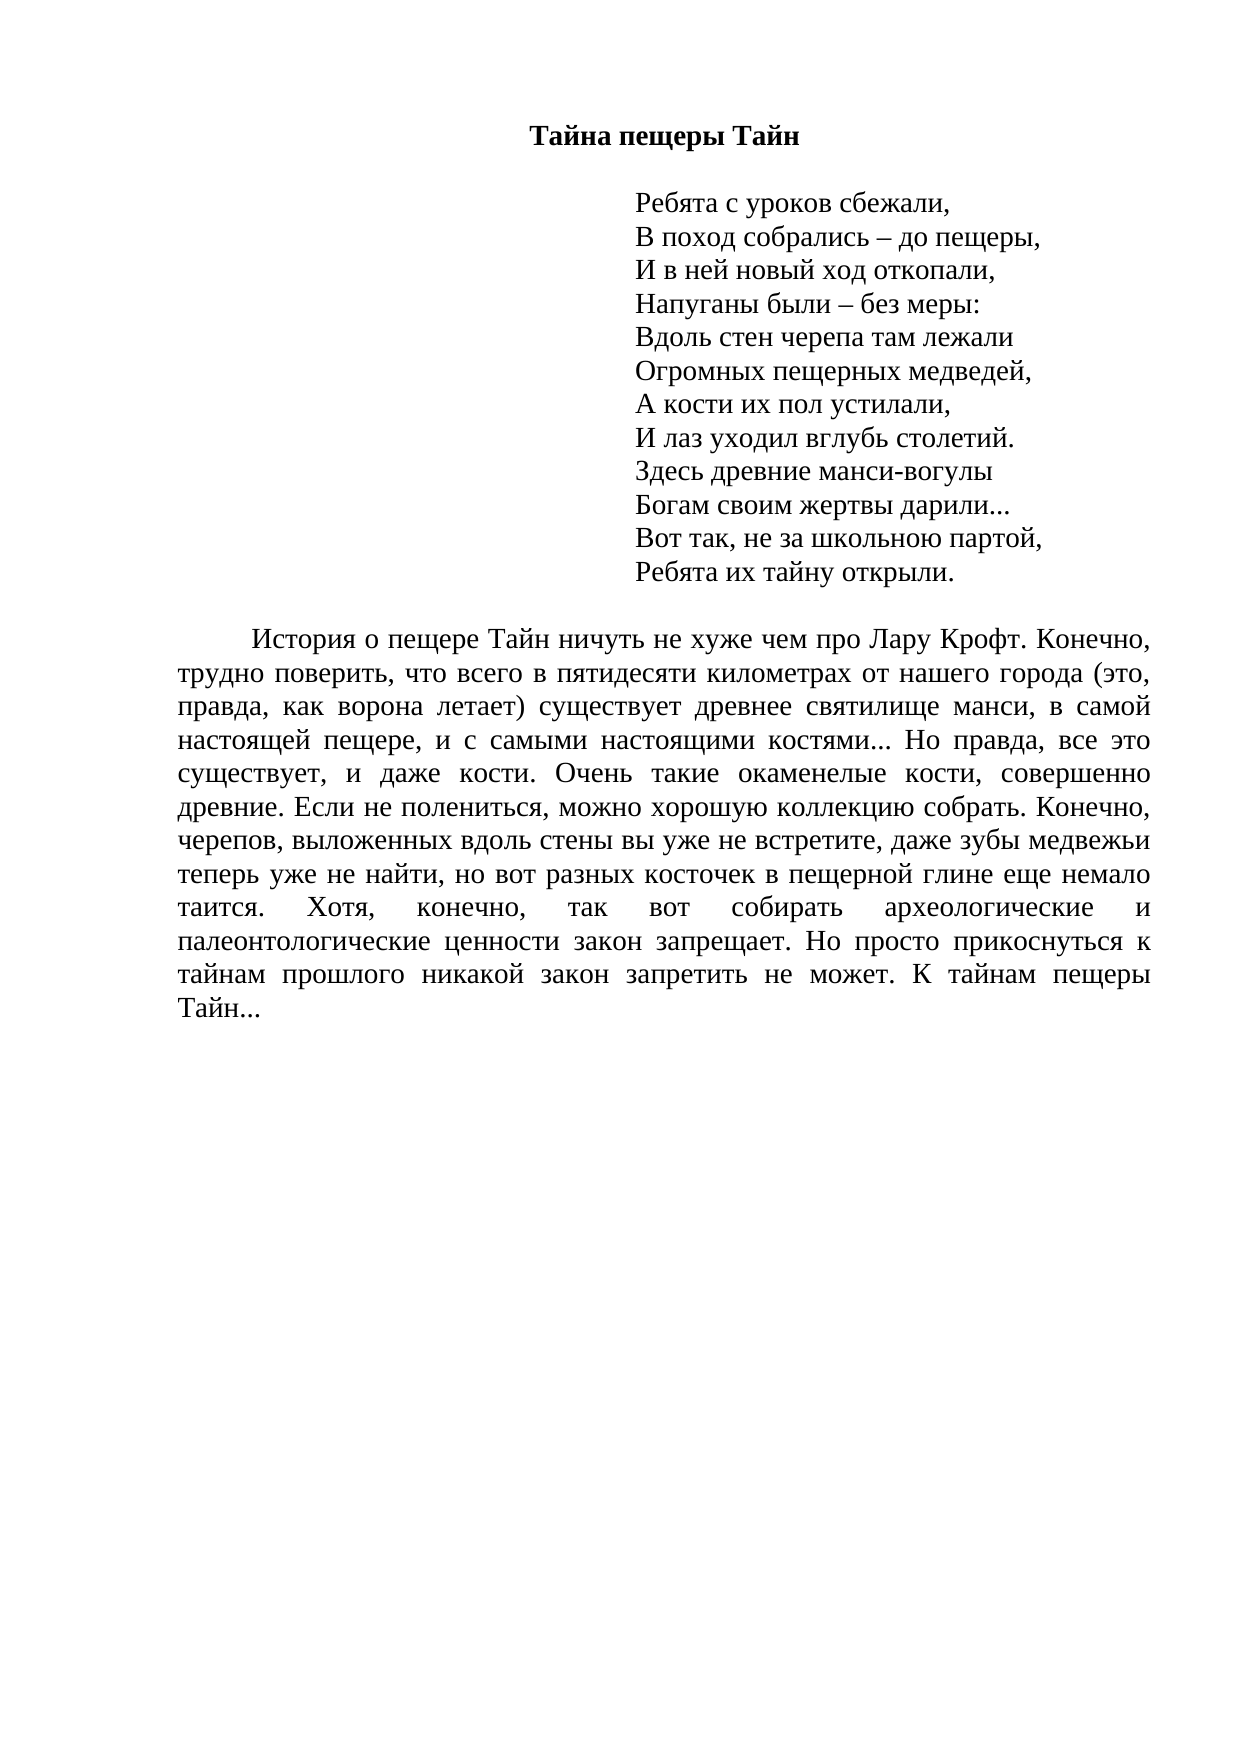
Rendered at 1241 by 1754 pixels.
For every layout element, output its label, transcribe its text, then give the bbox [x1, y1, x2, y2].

text Тайна пещеры Тайн [177, 118, 1152, 152]
text Здесь древние манси-вогулы [177, 453, 1152, 487]
text Богам своим жертвы дарили... [177, 487, 1152, 521]
text Ребята их тайну открыли. [177, 554, 1152, 588]
text И лаз уходил вглубь столетий. [177, 420, 1152, 453]
text Напуганы были – без меры: [177, 286, 1152, 319]
text Вдоль стен черепа там лежали [177, 319, 1152, 353]
text В поход собрались – до пещеры, [177, 219, 1152, 252]
text Огромных пещерных медведей, [177, 353, 1152, 386]
text Вот так, не за школьною партой, [177, 521, 1152, 554]
text А кости их пол устилали, [177, 386, 1152, 420]
text И в ней новый ход откопали, [177, 252, 1152, 286]
text Ребята с уроков сбежали, [177, 185, 1152, 219]
text История о пещере Тайн ничуть не хуже чем про Лару Крофт. Конечно, трудно поверить, что всего в пятидесяти километрах от нашего города (это, правда, как ворона летает) существует древнее святилище манси, в самой настоящей пещере, и с самыми настоящими костями... Но правда, все это существует, и даже кости. Очень такие окаменелые кости, совершенно древние. Если не полениться, можно хорошую коллекцию собрать. Конечно, черепов, выложенных вдоль стены вы уже не встретите, даже зубы медвежьи теперь уже не найти, но вот разных косточек в пещерной глине еще немало таится. Хотя, конечно, так вот собирать археологические и палеонтологические ценности закон запрещает. Но просто прикоснуться к тайнам прошлого никакой закон запретить не может. К тайнам пещеры Тайн... [177, 621, 1152, 1024]
